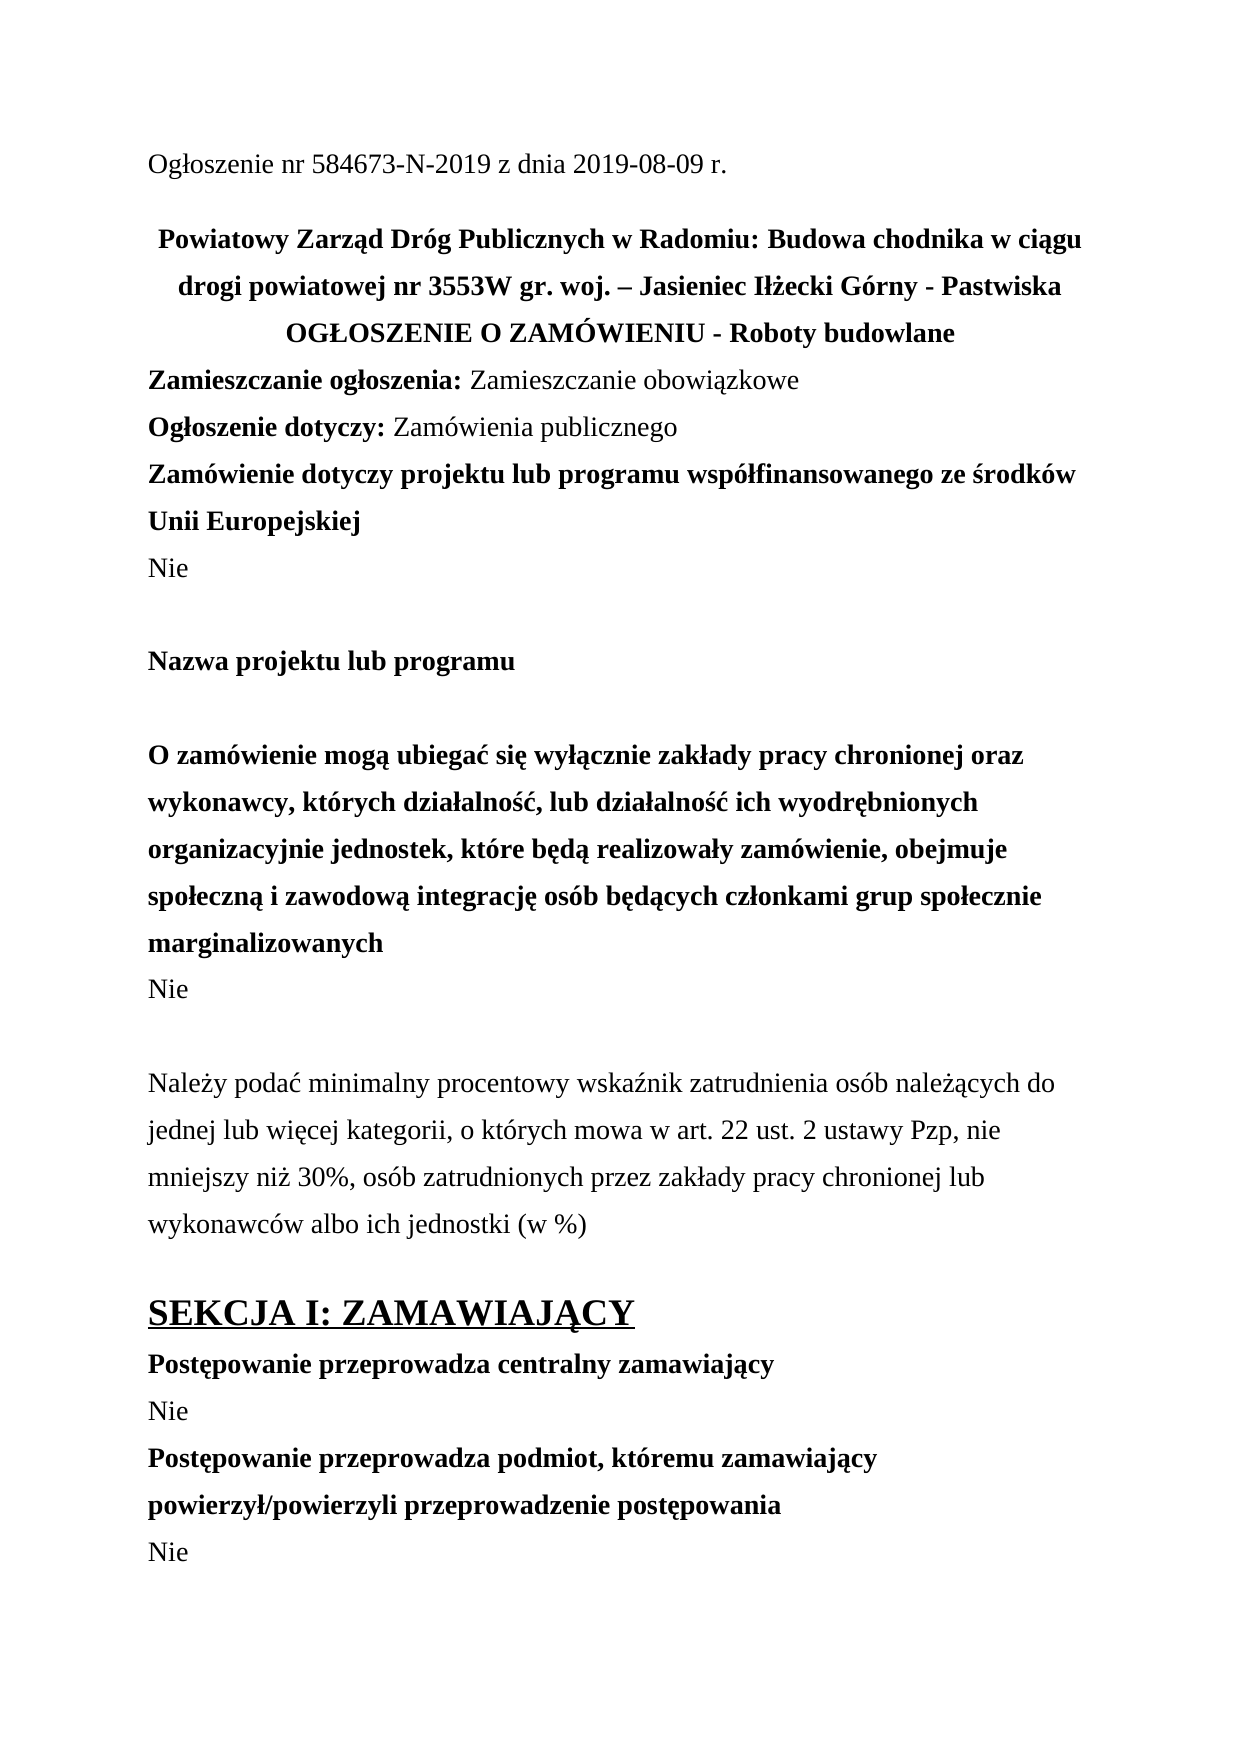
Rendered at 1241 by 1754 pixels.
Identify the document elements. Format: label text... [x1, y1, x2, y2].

text Nazwa projektu lub programu [148, 583, 1093, 724]
text Nie [148, 1521, 1093, 1567]
text Nie [148, 958, 1093, 1005]
text Należy podać minimalny procentowy wskaźnik zatrudnienia osób należących do jednej lub więcej kategorii, o których mowa w art. 22 ust. 2 ustawy Pzp, nie mniejszy niż 30%, osób zatrudnionych przez zakłady pracy chronionej lub wykonawców albo ich jednostki (w %) [148, 1005, 1093, 1286]
text Ogłoszenie nr 584673-N-2019 z dnia 2019-08-09 r. [148, 148, 1093, 208]
text Powiatowy Zarząd Dróg Publicznych w Radomiu: Budowa chodnika w ciągu drogi powiatowej nr 3553W gr. woj. – Jasieniec Iłżecki Górny - Pastwiska OGŁOSZENIE O ZAMÓWIENIU - Roboty budowlane [148, 208, 1093, 349]
text Zamówienie dotyczy projektu lub programu współfinansowanego ze środków Unii Europejskiej [148, 442, 1093, 536]
text SEKCJA I: ZAMAWIAJĄCY [148, 1286, 1093, 1333]
text Ogłoszenie dotyczy: Zamówienia publicznego [148, 396, 1093, 442]
text Postępowanie przeprowadza podmiot, któremu zamawiający powierzył/powierzyli przeprowadzenie postępowania [148, 1427, 1093, 1521]
text Nie [148, 1380, 1093, 1427]
text Zamieszczanie ogłoszenia: Zamieszczanie obowiązkowe [148, 349, 1093, 396]
text O zamówienie mogą ubiegać się wyłącznie zakłady pracy chronionej oraz wykonawcy, których działalność, lub działalność ich wyodrębnionych organizacyjnie jednostek, które będą realizowały zamówienie, obejmuje społeczną i zawodową integrację osób będących członkami grup społecznie marginalizowanych [148, 724, 1093, 958]
text Nie [148, 536, 1093, 583]
text Postępowanie przeprowadza centralny zamawiający [148, 1333, 1093, 1380]
